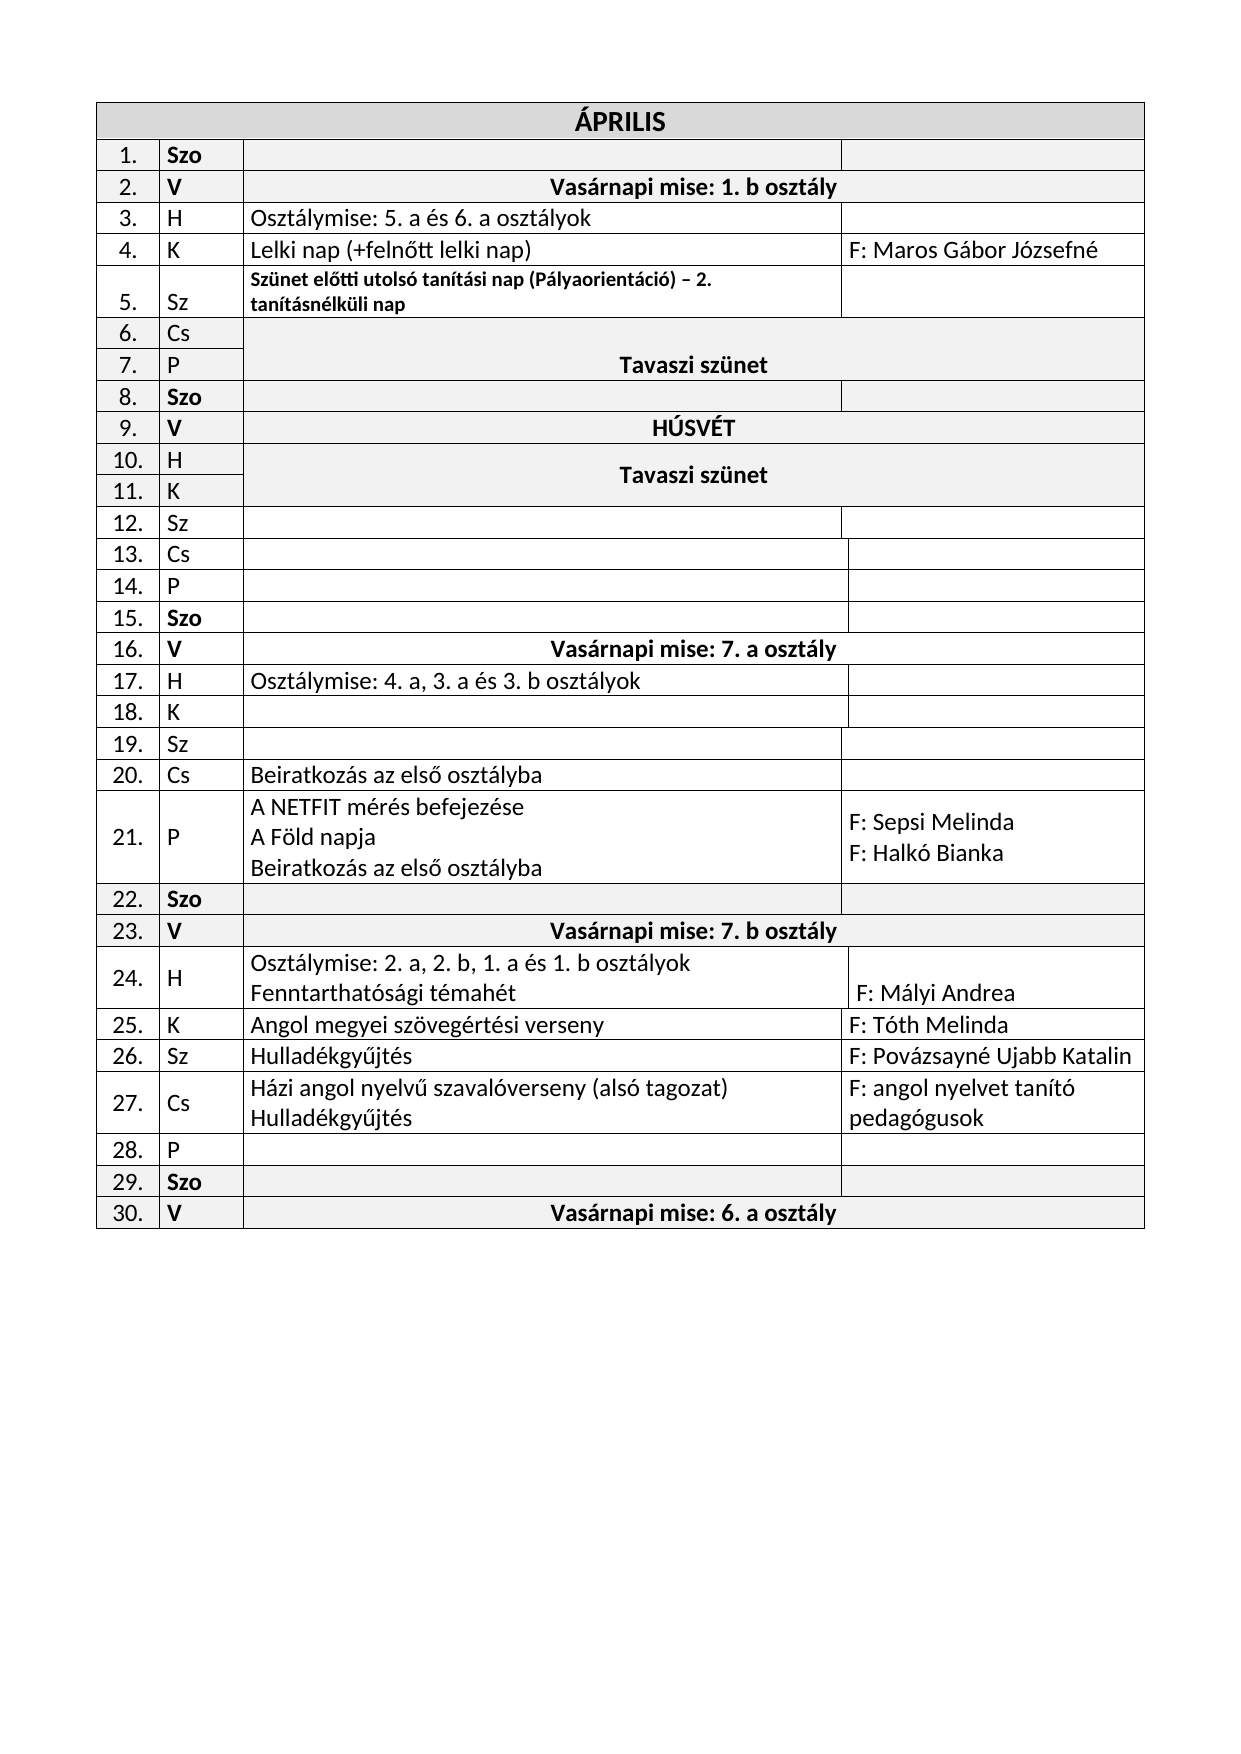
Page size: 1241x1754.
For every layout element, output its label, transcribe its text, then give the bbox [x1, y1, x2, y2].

table_cell [244, 507, 841, 537]
table_cell Angol megyei szövegértési verseny [244, 1009, 841, 1039]
table_cell 9. [97, 412, 159, 443]
table_cell 6. [97, 318, 159, 348]
table_cell K [160, 696, 243, 727]
table_cell [849, 696, 1144, 727]
table_cell [842, 1166, 1144, 1196]
table_cell [849, 602, 1144, 632]
table_cell 15. [97, 602, 159, 632]
table_cell V [160, 171, 243, 202]
table_cell F: Sepsi Melinda F: Halkó Bianka [842, 791, 1144, 883]
table_cell [842, 760, 1144, 790]
table_cell H [160, 444, 243, 474]
table_cell Szo [160, 140, 243, 170]
table_cell K [160, 234, 243, 265]
table_cell [842, 203, 1144, 233]
table_cell [244, 381, 841, 411]
table_cell Vasárnapi mise: 1. b osztály [244, 171, 1144, 202]
table_cell Hulladékgyűjtés [244, 1040, 841, 1071]
table_cell H [160, 203, 243, 233]
table_cell 21. [97, 791, 159, 883]
table_cell 23. [97, 915, 159, 946]
table_cell V [160, 915, 243, 946]
table_cell 3. [97, 203, 159, 233]
table_cell 26. [97, 1040, 159, 1071]
table_cell Sz [160, 507, 243, 537]
table_cell [244, 140, 841, 170]
table_cell [842, 1134, 1144, 1164]
table_cell Osztálymise: 2. a, 2. b, 1. a és 1. b osztályok Fenntarthatósági témahét [244, 947, 848, 1008]
table_cell 13. [97, 539, 159, 569]
table_cell [842, 140, 1144, 170]
table_cell P [160, 570, 243, 601]
table_cell 27. [97, 1072, 159, 1133]
table_cell H [160, 947, 243, 1008]
table_cell [244, 570, 848, 601]
table_cell Szo [160, 602, 243, 632]
table_cell [842, 728, 1144, 758]
table_cell 2. [97, 171, 159, 202]
table_header ÁPRILIS [97, 103, 1144, 138]
table_cell [244, 602, 848, 632]
table_cell [842, 884, 1144, 914]
table_cell HÚSVÉT [244, 412, 1144, 443]
table_cell Osztálymise: 4. a, 3. a és 3. b osztályok [244, 665, 848, 695]
table_cell 16. [97, 633, 159, 664]
table_cell Cs [160, 318, 243, 348]
table_cell 19. [97, 728, 159, 758]
table_cell [849, 665, 1144, 695]
table_cell Beiratkozás az első osztályba [244, 760, 841, 790]
table_cell Házi angol nyelvű szavalóverseny (alsó tagozat) Hulladékgyűjtés [244, 1072, 841, 1133]
table_cell F: Tóth Melinda [842, 1009, 1144, 1039]
table_cell F: angol nyelvet tanító pedagógusok [842, 1072, 1144, 1133]
table_cell 25. [97, 1009, 159, 1039]
table_cell [244, 728, 841, 758]
table_cell Vasárnapi mise: 6. a osztály [244, 1197, 1144, 1228]
table_cell A NETFIT mérés befejezése A Föld napja Beiratkozás az első osztályba [244, 791, 841, 883]
table_cell [244, 884, 841, 914]
table_cell 10. [97, 444, 159, 474]
table_cell [849, 570, 1144, 601]
table_cell 12. [97, 507, 159, 537]
table_cell V [160, 1197, 243, 1228]
table_cell 4. [97, 234, 159, 265]
table_cell [842, 381, 1144, 411]
table_cell [244, 1134, 841, 1164]
table_cell [842, 266, 1144, 317]
table_cell 22. [97, 884, 159, 914]
table_cell P [160, 1134, 243, 1164]
table_cell 8. [97, 381, 159, 411]
table_cell 20. [97, 760, 159, 790]
table_cell [849, 539, 1144, 569]
table_cell 5. [97, 266, 159, 317]
table_cell Vasárnapi mise: 7. a osztály [244, 633, 1144, 664]
table_cell K [160, 475, 243, 506]
table_cell V [160, 633, 243, 664]
table_cell [244, 696, 848, 727]
table_cell Lelki nap (+felnőtt lelki nap) [244, 234, 841, 265]
table_cell 1. [97, 140, 159, 170]
table_cell 30. [97, 1197, 159, 1228]
table_cell [842, 507, 1144, 537]
table_cell V [160, 412, 243, 443]
table_cell F: Povázsayné Ujabb Katalin [842, 1040, 1144, 1071]
table_cell 28. [97, 1134, 159, 1164]
table_cell [244, 1166, 841, 1196]
table_cell Osztálymise: 5. a és 6. a osztályok [244, 203, 841, 233]
table_cell Cs [160, 1072, 243, 1133]
table_cell 17. [97, 665, 159, 695]
table_cell [244, 539, 848, 569]
table_cell Sz [160, 728, 243, 758]
table_cell 11. [97, 475, 159, 506]
table_cell K [160, 1009, 243, 1039]
table_cell 24. [97, 947, 159, 1008]
table_cell Cs [160, 539, 243, 569]
table_cell Szo [160, 1166, 243, 1196]
table_cell 18. [97, 696, 159, 727]
table_cell Szo [160, 884, 243, 914]
table_cell 29. [97, 1166, 159, 1196]
table_cell F: Maros Gábor Józsefné [842, 234, 1144, 265]
table_cell Tavaszi szünet [244, 444, 1144, 506]
table_cell F: Mályi Andrea [849, 947, 1144, 1008]
table_cell 7. [97, 349, 159, 380]
table_cell H [160, 665, 243, 695]
table_cell Vasárnapi mise: 7. b osztály [244, 915, 1144, 946]
table_cell Szünet előtti utolsó tanítási nap (Pályaorientáció) – 2. tanításnélküli nap [244, 266, 841, 317]
table_cell Szo [160, 381, 243, 411]
table_cell Tavaszi szünet [244, 318, 1144, 380]
table_cell P [160, 791, 243, 883]
table_cell P [160, 349, 243, 380]
table_cell 14. [97, 570, 159, 601]
table_cell Sz [160, 266, 243, 317]
table_cell Cs [160, 760, 243, 790]
table_cell Sz [160, 1040, 243, 1071]
